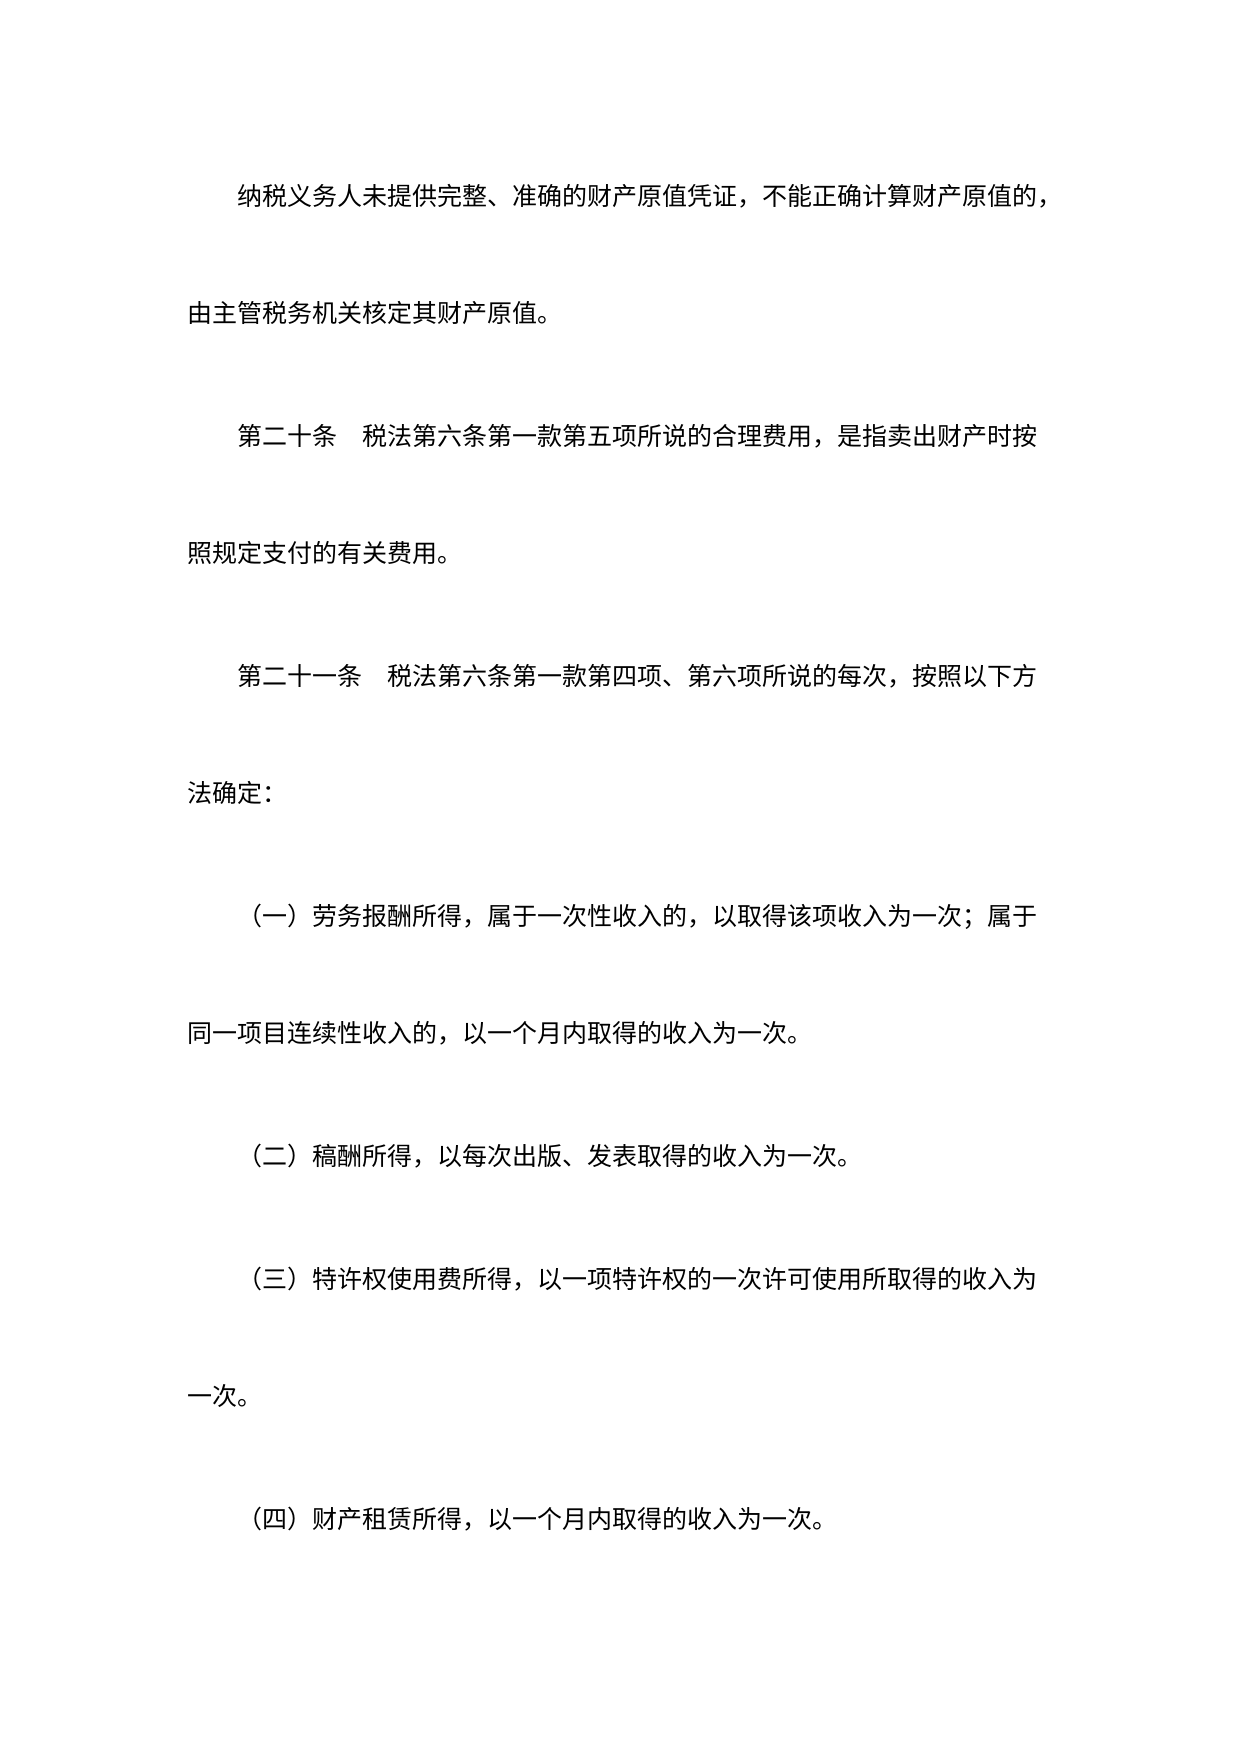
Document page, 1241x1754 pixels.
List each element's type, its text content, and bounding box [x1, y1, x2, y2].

text （一）劳务报酬所得，属于一次性收入的，以取得该项收入为一次；属于同一项目连续性收入的，以一个月内取得的收入为一次。 [187, 882, 1053, 1064]
text （三）特许权使用费所得，以一项特许权的一次许可使用所取得的收入为一次。 [187, 1246, 1053, 1427]
text 第二十一条 税法第六条第一款第四项、第六项所说的每次，按照以下方法确定： [187, 642, 1053, 824]
text （二）稿酬所得，以每次出版、发表取得的收入为一次。 [187, 1122, 1053, 1187]
text 纳税义务人未提供完整、准确的财产原值凭证，不能正确计算财产原值的，由主管税务机关核定其财产原值。 [187, 162, 1053, 344]
text （四）财产租赁所得，以一个月内取得的收入为一次。 [187, 1486, 1053, 1551]
text 第二十条 税法第六条第一款第五项所说的合理费用，是指卖出财产时按照规定支付的有关费用。 [187, 402, 1053, 584]
